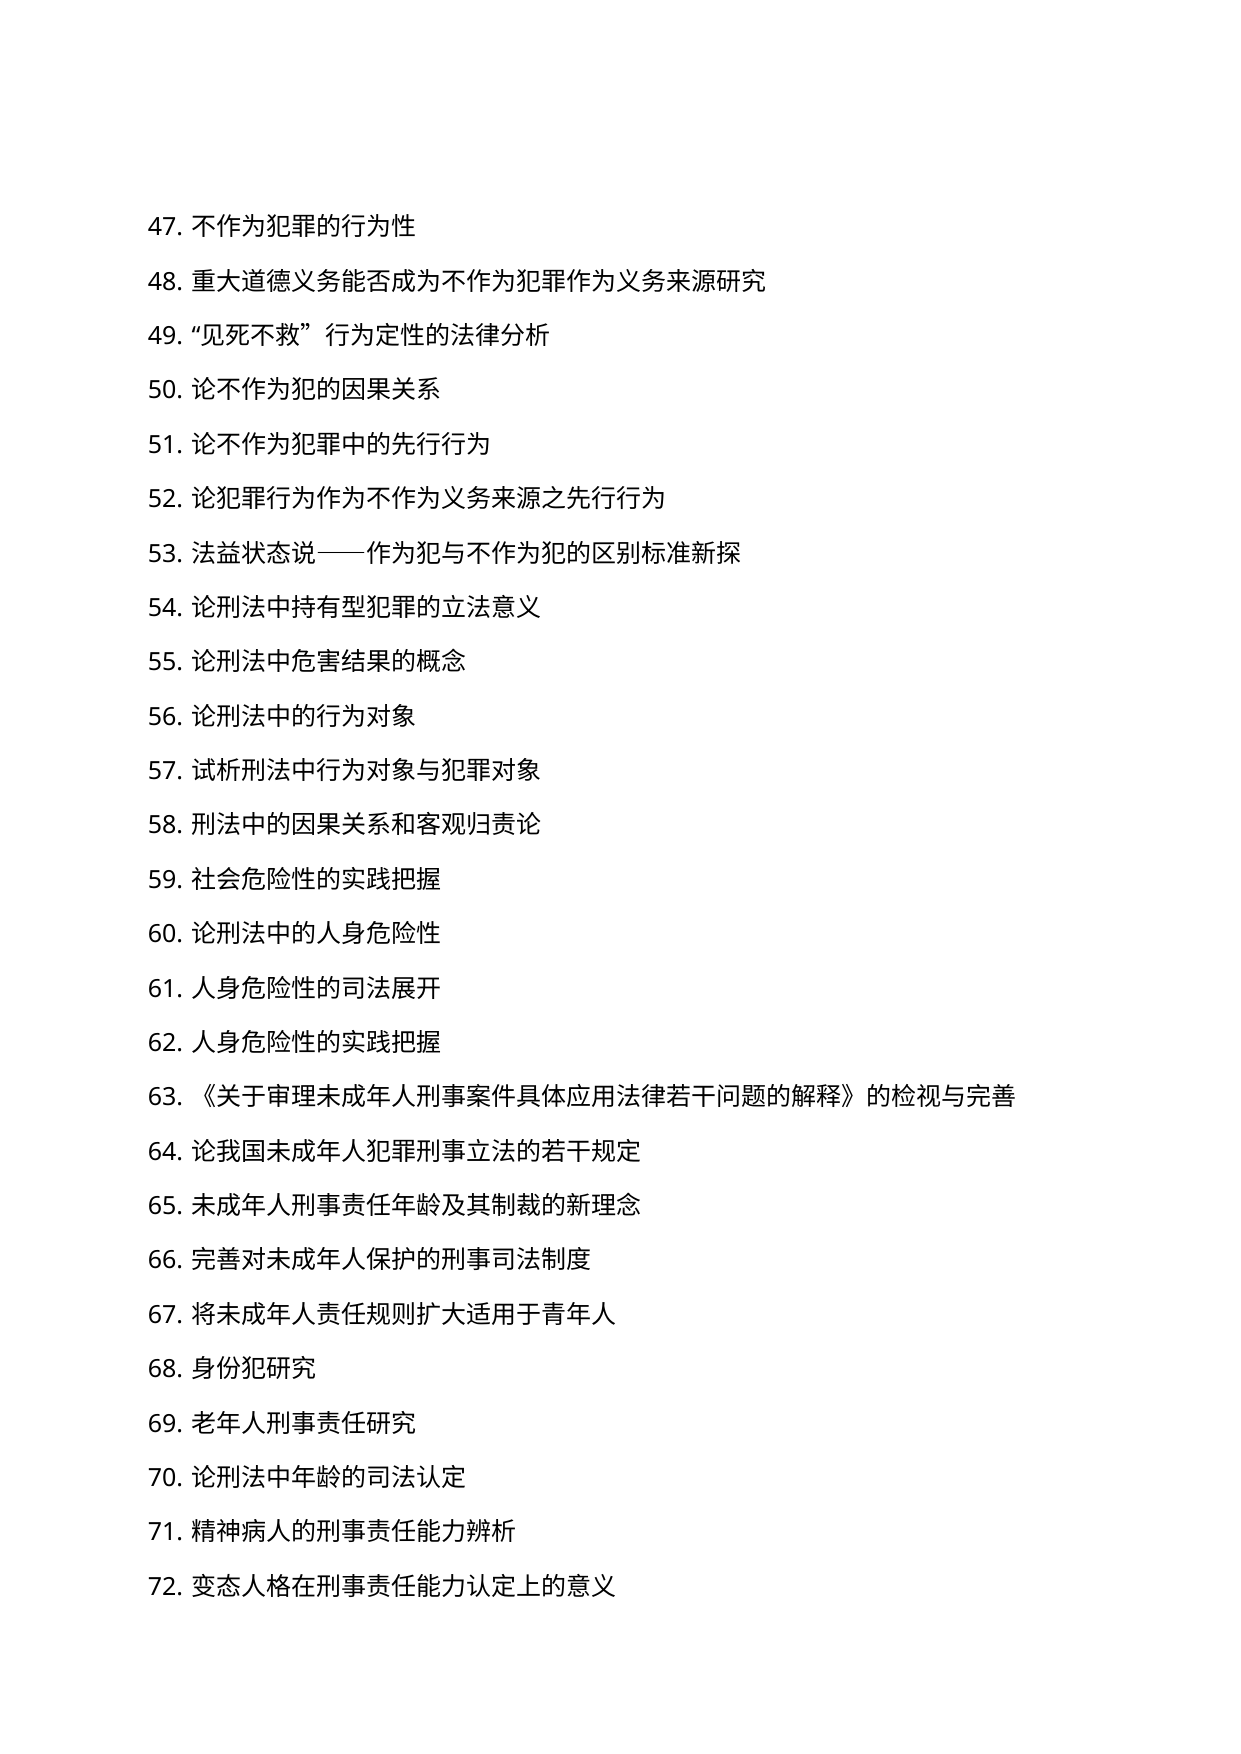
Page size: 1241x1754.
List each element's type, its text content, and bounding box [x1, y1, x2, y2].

list 《关于审理未成年人刑事案件具体应用法律若干问题的解释》的检视与完善 [148, 1077, 1092, 1113]
list 论刑法中的人身危险性 [148, 914, 1092, 950]
list 完善对未成年人保护的刑事司法制度 [148, 1240, 1092, 1276]
list 变态人格在刑事责任能力认定上的意义 [148, 1566, 1092, 1602]
list 精神病人的刑事责任能力辨析 [148, 1512, 1092, 1548]
list 未成年人刑事责任年龄及其制裁的新理念 [148, 1186, 1092, 1222]
list 论我国未成年人犯罪刑事立法的若干规定 [148, 1131, 1092, 1167]
list 人身危险性的实践把握 [148, 1022, 1092, 1059]
list 老年人刑事责任研究 [148, 1403, 1092, 1439]
list 重大道德义务能否成为不作为犯罪作为义务来源研究 [148, 261, 1092, 297]
list 社会危险性的实践把握 [148, 859, 1092, 896]
list 不作为犯罪的行为性 [148, 207, 1092, 243]
list 刑法中的因果关系和客观归责论 [148, 805, 1092, 841]
list 论犯罪行为作为不作为义务来源之先行行为 [148, 479, 1092, 515]
list 试析刑法中行为对象与犯罪对象 [148, 751, 1092, 787]
list 论刑法中持有型犯罪的立法意义 [148, 587, 1092, 624]
list 法益状态说——作为犯与不作为犯的区别标准新探 [148, 533, 1092, 569]
list 论刑法中危害结果的概念 [148, 642, 1092, 678]
list 论刑法中的行为对象 [148, 696, 1092, 732]
list 人身危险性的司法展开 [148, 968, 1092, 1004]
list 身份犯研究 [148, 1349, 1092, 1385]
list 论刑法中年龄的司法认定 [148, 1457, 1092, 1494]
list 论不作为犯的因果关系 [148, 370, 1092, 406]
list “见死不救”行为定性的法律分析 [148, 316, 1092, 352]
list 将未成年人责任规则扩大适用于青年人 [148, 1294, 1092, 1331]
list 论不作为犯罪中的先行行为 [148, 424, 1092, 461]
